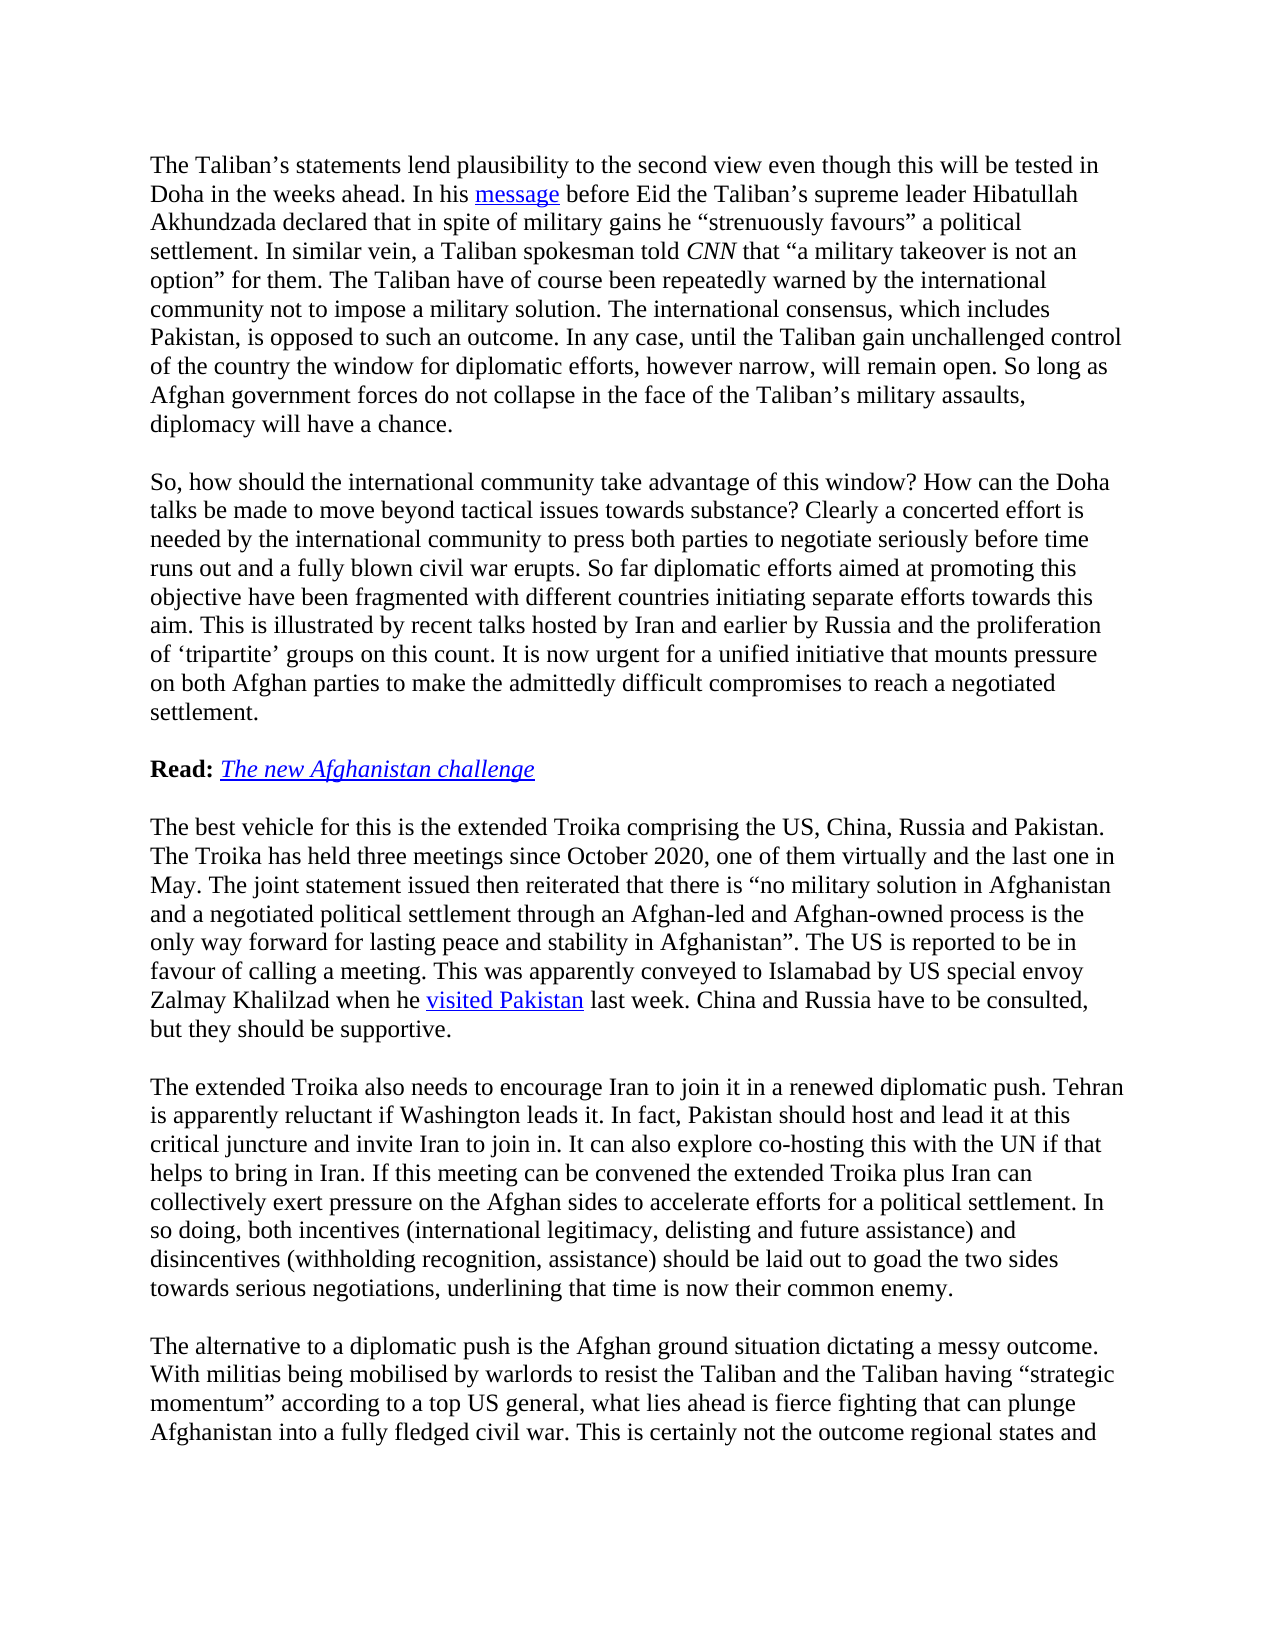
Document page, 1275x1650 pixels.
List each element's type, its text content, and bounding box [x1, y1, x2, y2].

text Read: The new Afghanistan challenge [150, 754, 1125, 783]
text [150, 1331, 1125, 1446]
text So, how should the international community take advantage of this window? How can the Doha talks be made to move beyond tactical issues towards substance? Clearly a concerted effort is needed by the international community to press both parties to negotiate seriously before time runs out and a fully blown civil war erupts. So far diplomatic efforts aimed at promoting this objective have been fragmented with different countries initiating separate efforts towards this aim. This is illustrated by recent talks hosted by Iran and earlier by Russia and the proliferation of ‘tripartite’ groups on this count. It is now urgent for a unified initiative that mounts pressure on both Afghan parties to make the admittedly difficult compromises to reach a negotiated settlement. [150, 467, 1125, 725]
text The best vehicle for this is the extended Troika comprising the US, China, Russia and Pakistan. The Troika has held three meetings since October 2020, one of them virtually and the last one in May. The joint statement issued then reiterated that there is “no military solution in Afghanistan and a negotiated political settlement through an Afghan-led and Afghan-owned process is the only way forward for lasting peace and stability in Afghanistan”. The US is reported to be in favour of calling a meeting. This was apparently conveyed to Islamabad by US special envoy Zalmay Khalilzad when he visited Pakistan last week. China and Russia have to be consulted, but they should be supportive. [150, 812, 1125, 1042]
text The extended Troika also needs to encourage Iran to join it in a renewed diplomatic push. Tehran is apparently reluctant if Washington leads it. In fact, Pakistan should host and lead it at this critical juncture and invite Iran to join in. It can also explore co-hosting this with the UN if that helps to bring in Iran. If this meeting can be convened the extended Troika plus Iran can collectively exert pressure on the Afghan sides to accelerate efforts for a political settlement. In so doing, both incentives (international legitimacy, delisting and future assistance) and disincentives (withholding recognition, assistance) should be laid out to goad the two sides towards serious negotiations, underlining that time is now their common enemy. [150, 1072, 1125, 1302]
text The Taliban’s statements lend plausibility to the second view even though this will be tested in Doha in the weeks ahead. In his message before Eid the Taliban’s supreme leader Hibatullah Akhundzada declared that in spite of military gains he “strenuously favours” a political settlement. In similar vein, a Taliban spokesman told CNN that “a military takeover is not an option” for them. The Taliban have of course been repeatedly warned by the international community not to impose a military solution. The international consensus, which includes Pakistan, is opposed to such an outcome. In any case, until the Taliban gain unchallenged control of the country the window for diplomatic efforts, however narrow, will remain open. So long as Afghan government forces do not collapse in the face of the Taliban’s military assaults, diplomacy will have a chance. [150, 150, 1125, 437]
